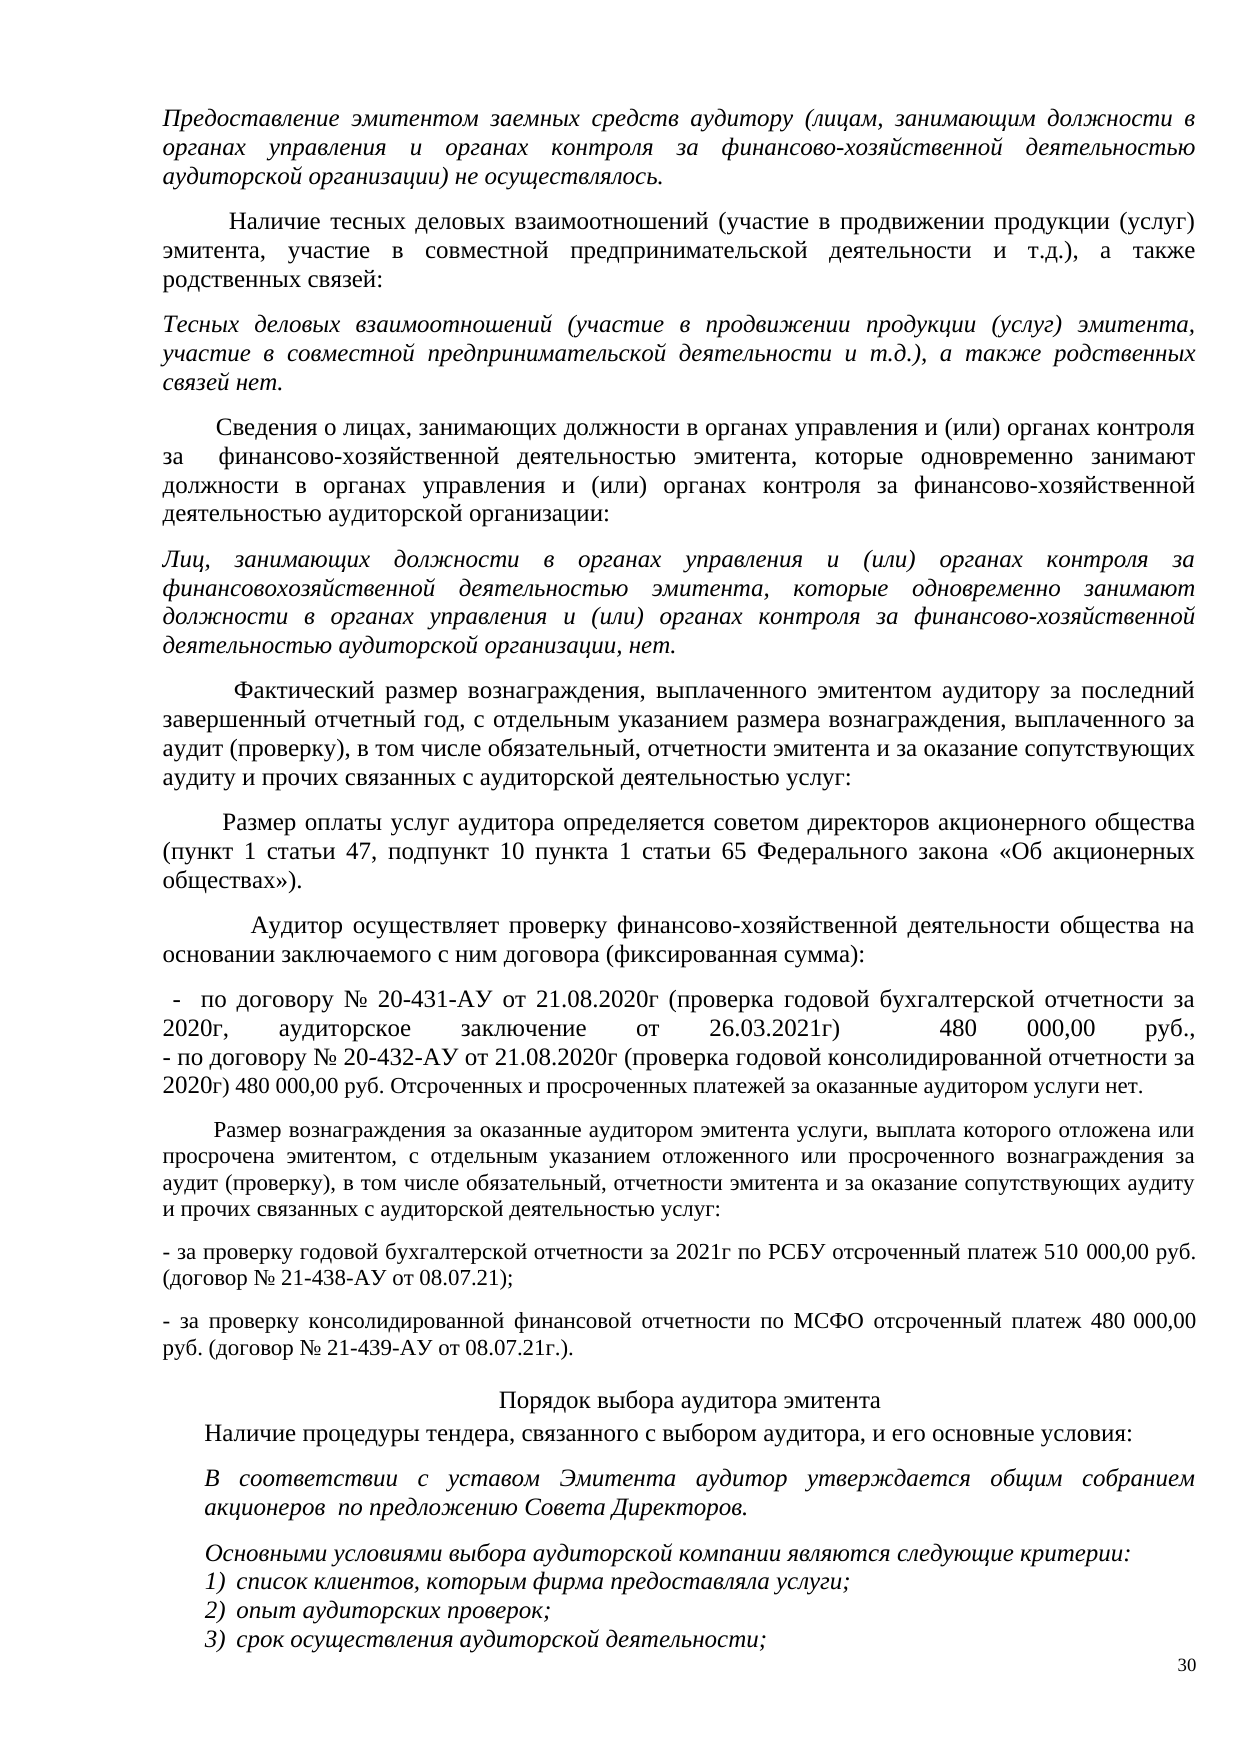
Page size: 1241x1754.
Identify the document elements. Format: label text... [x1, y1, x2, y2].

text - за проверку консолидированной финансовой отчетности по МСФО отсроченный платеж 480 000,00 руб. (договор № 21-439-АУ от 08.07.21г.). [162, 1307, 1196, 1360]
text Наличие тесных деловых взаимоотношений (участие в продвижении продукции (услуг) эмитента, участие в совместной предпринимательской деятельности и т.д.), а также родственных связей: [162, 206, 1196, 293]
text Наличие процедуры тендера, связанного с выбором аудитора, и его основные условия: [204, 1418, 1196, 1447]
text В соответствии с уставом Эмитента аудитор утверждается общим собранием акционеров по предложению Совета Директоров. [204, 1463, 1196, 1521]
text Сведения о лицах, занимающих должности в органах управления и (или) органах контроля за финансово-хозяйственной деятельностью эмитента, которые одновременно занимают должности в органах управления и (или) органах контроля за финансово-хозяйственной деятельностью аудиторской организации: [162, 412, 1196, 527]
text Размер вознаграждения за оказанные аудитором эмитента услуги, выплата которого отложена или просрочена эмитентом, с отдельным указанием отложенного или просроченного вознаграждения за аудит (проверку), в том числе обязательный, отчетности эмитента и за оказание сопутствующих аудиту и прочих связанных с аудиторской деятельностью услуг: [162, 1116, 1196, 1221]
text Аудитор осуществляет проверку финансово-хозяйственной деятельности общества на основании заключаемого с ним договора (фиксированная сумма): [162, 910, 1196, 968]
text Фактический размер вознаграждения, выплаченного эмитентом аудитору за последний завершенный отчетный год, с отдельным указанием размера вознаграждения, выплаченного за аудит (проверку), в том числе обязательный, отчетности эмитента и за оказание сопутствующих аудиту и прочих связанных с аудиторской деятельностью услуг: [162, 676, 1196, 791]
text 3) срок осуществления аудиторской деятельности; [204, 1624, 1196, 1653]
text Тесных деловых взаимоотношений (участие в продвижении продукции (услуг) эмитента, участие в совместной предпринимательской деятельности и т.д.), а также родственных связей нет. [162, 309, 1196, 396]
text 2) опыт аудиторских проверок; [204, 1595, 1196, 1624]
text - за проверку годовой бухгалтерской отчетности за 2021г по РСБУ отсроченный платеж 510 000,00 руб. (договор № 21-438-АУ от 08.07.21); [162, 1238, 1196, 1291]
text Лиц, занимающих должности в органах управления и (или) органах контроля за финансовохозяйственной деятельностью эмитента, которые одновременно занимают должности в органах управления и (или) органах контроля за финансово-хозяйственной деятельностью аудиторской организации, нет. [162, 544, 1196, 659]
subtitle Порядок выбора аудитора эмитента [183, 1385, 1196, 1414]
text Основными условиями выбора аудиторской компании являются следующие критерии: [204, 1538, 1196, 1566]
text Предоставление эмитентом заемных средств аудитору (лицам, занимающим должности в органах управления и органах контроля за финансово-хозяйственной деятельностью аудиторской организации) не осуществлялось. [162, 103, 1196, 190]
text Размер оплаты услуг аудитора определяется советом директоров акционерного общества (пункт 1 статьи 47, подпункт 10 пункта 1 статьи 65 Федерального закона «Об акционерных обществах»). [162, 807, 1196, 893]
text 1) список клиентов, которым фирма предоставляла услуги; [204, 1566, 1196, 1595]
text - по договору № 20-431-АУ от 21.08.2020г (проверка годовой бухгалтерской отчетности за 2020г, аудиторское заключение от 26.03.2021г) 480 000,00 руб., - по договору № 20-432-АУ от 21.08.2020г (проверка годовой консолидированной отчетности за 2020г) 480 000,00 руб. Отсроченных и просроченных платежей за оказанные аудитором услуги нет. [162, 984, 1196, 1099]
